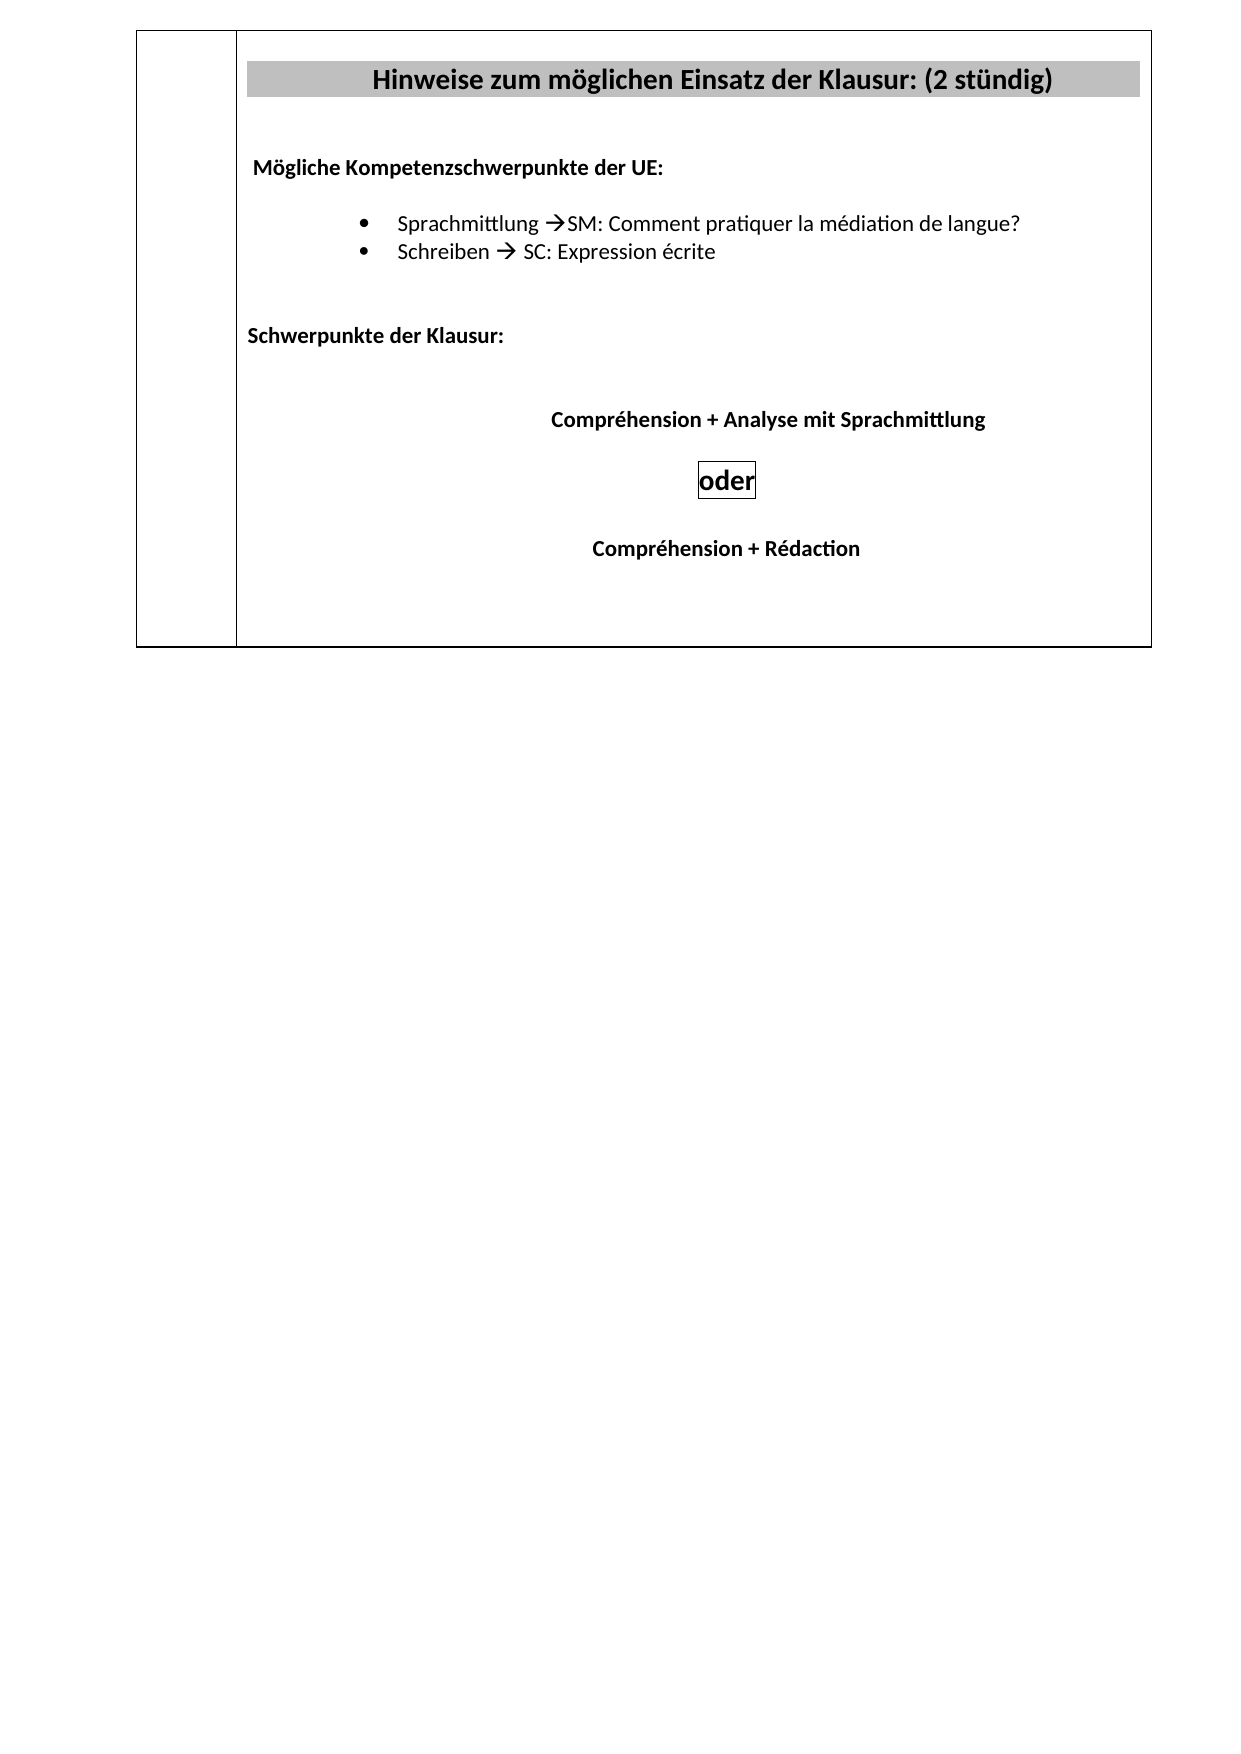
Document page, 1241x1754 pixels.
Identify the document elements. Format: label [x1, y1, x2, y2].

table_header [237, 31, 1151, 646]
table_header [137, 31, 236, 646]
